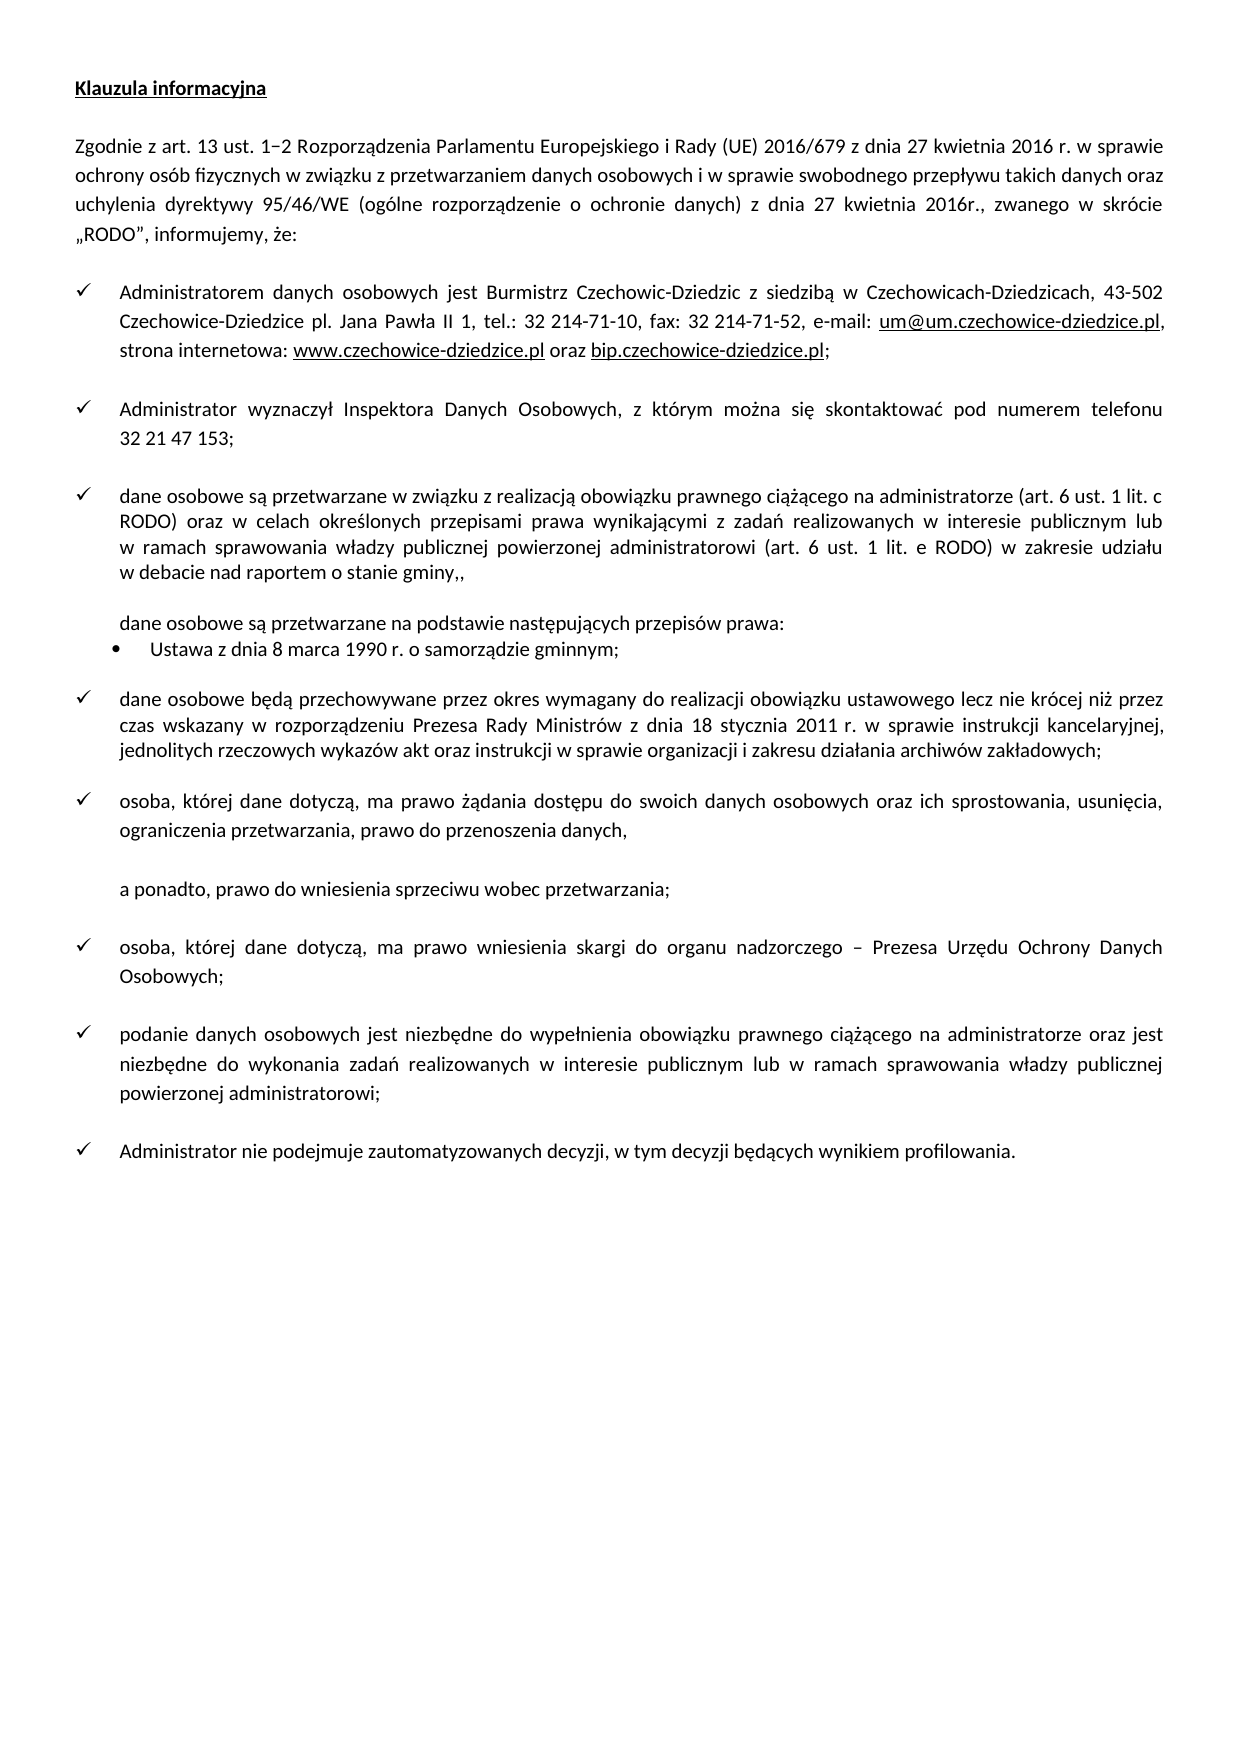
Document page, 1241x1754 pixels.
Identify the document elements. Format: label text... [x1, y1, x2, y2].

list Ustawa z dnia 8 marca 1990 r. o samorządzie gminnym; [112, 636, 1165, 661]
list osoba, której dane dotyczą, ma prawo żądania dostępu do swoich danych osobowych oraz ich sprostowania, usunięcia, ograniczenia przetwarzania, prawo do przenoszenia danych, [75, 788, 1165, 843]
list dane osobowe są przetwarzane w związku z realizacją obowiązku prawnego ciążącego na administratorze (art. 6 ust. 1 lit. c RODO) oraz w celach określonych przepisami prawa wynikającymi z zadań realizowanych w interesie publicznym lub w ramach sprawowania władzy publicznej powierzonej administratorowi (art. 6 ust. 1 lit. e RODO) w zakresie udziału w debacie nad raportem o stanie gminy,, [75, 483, 1165, 585]
text dane osobowe są przetwarzane na podstawie następujących przepisów prawa: [119, 610, 1165, 636]
list Administrator nie podejmuje zautomatyzowanych decyzji, w tym decyzji będących wynikiem profilowania. [75, 1138, 1165, 1164]
text Zgodnie z art. 13 ust. 1−2 Rozporządzenia Parlamentu Europejskiego i Rady (UE) 2016/679 z dnia 27 kwietnia 2016 r. w sprawie ochrony osób fizycznych w związku z przetwarzaniem danych osobowych i w sprawie swobodnego przepływu takich danych oraz uchylenia dyrektywy 95/46/WE (ogólne rozporządzenie o ochronie danych) z dnia 27 kwietnia 2016r., zwanego w skrócie „RODO”, informujemy, że: [75, 133, 1165, 246]
list dane osobowe będą przechowywane przez okres wymagany do realizacji obowiązku ustawowego lecz nie krócej niż przez czas wskazany w rozporządzeniu Prezesa Rady Ministrów z dnia 18 stycznia 2011 r. w sprawie instrukcji kancelaryjnej, jednolitych rzeczowych wykazów akt oraz instrukcji w sprawie organizacji i zakresu działania archiwów zakładowych; [75, 687, 1165, 763]
list Administratorem danych osobowych jest Burmistrz Czechowic-Dziedzic z siedzibą w Czechowicach-Dziedzicach, 43-502 Czechowice-Dziedzice pl. Jana Pawła II 1, tel.: 32 214-71-10, fax: 32 214-71-52, e-mail: um@um.czechowice-dziedzice.pl, strona internetowa: www.czechowice-dziedzice.pl oraz bip.czechowice-dziedzice.pl; [75, 279, 1165, 363]
list Administrator wyznaczył Inspektora Danych Osobowych, z którym można się skontaktować pod numerem telefonu 32 21 47 153; [75, 396, 1165, 450]
list a ponadto, prawo do wniesienia sprzeciwu wobec przetwarzania; [119, 876, 1165, 901]
text Klauzula informacyjna [75, 75, 1165, 100]
list podanie danych osobowych jest niezbędne do wypełnienia obowiązku prawnego ciążącego na administratorze oraz jest niezbędne do wykonania zadań realizowanych w interesie publicznym lub w ramach sprawowania władzy publicznej powierzonej administratorowi; [75, 1022, 1165, 1105]
list osoba, której dane dotyczą, ma prawo wniesienia skargi do organu nadzorczego – Prezesa Urzędu Ochrony Danych Osobowych; [75, 934, 1165, 989]
